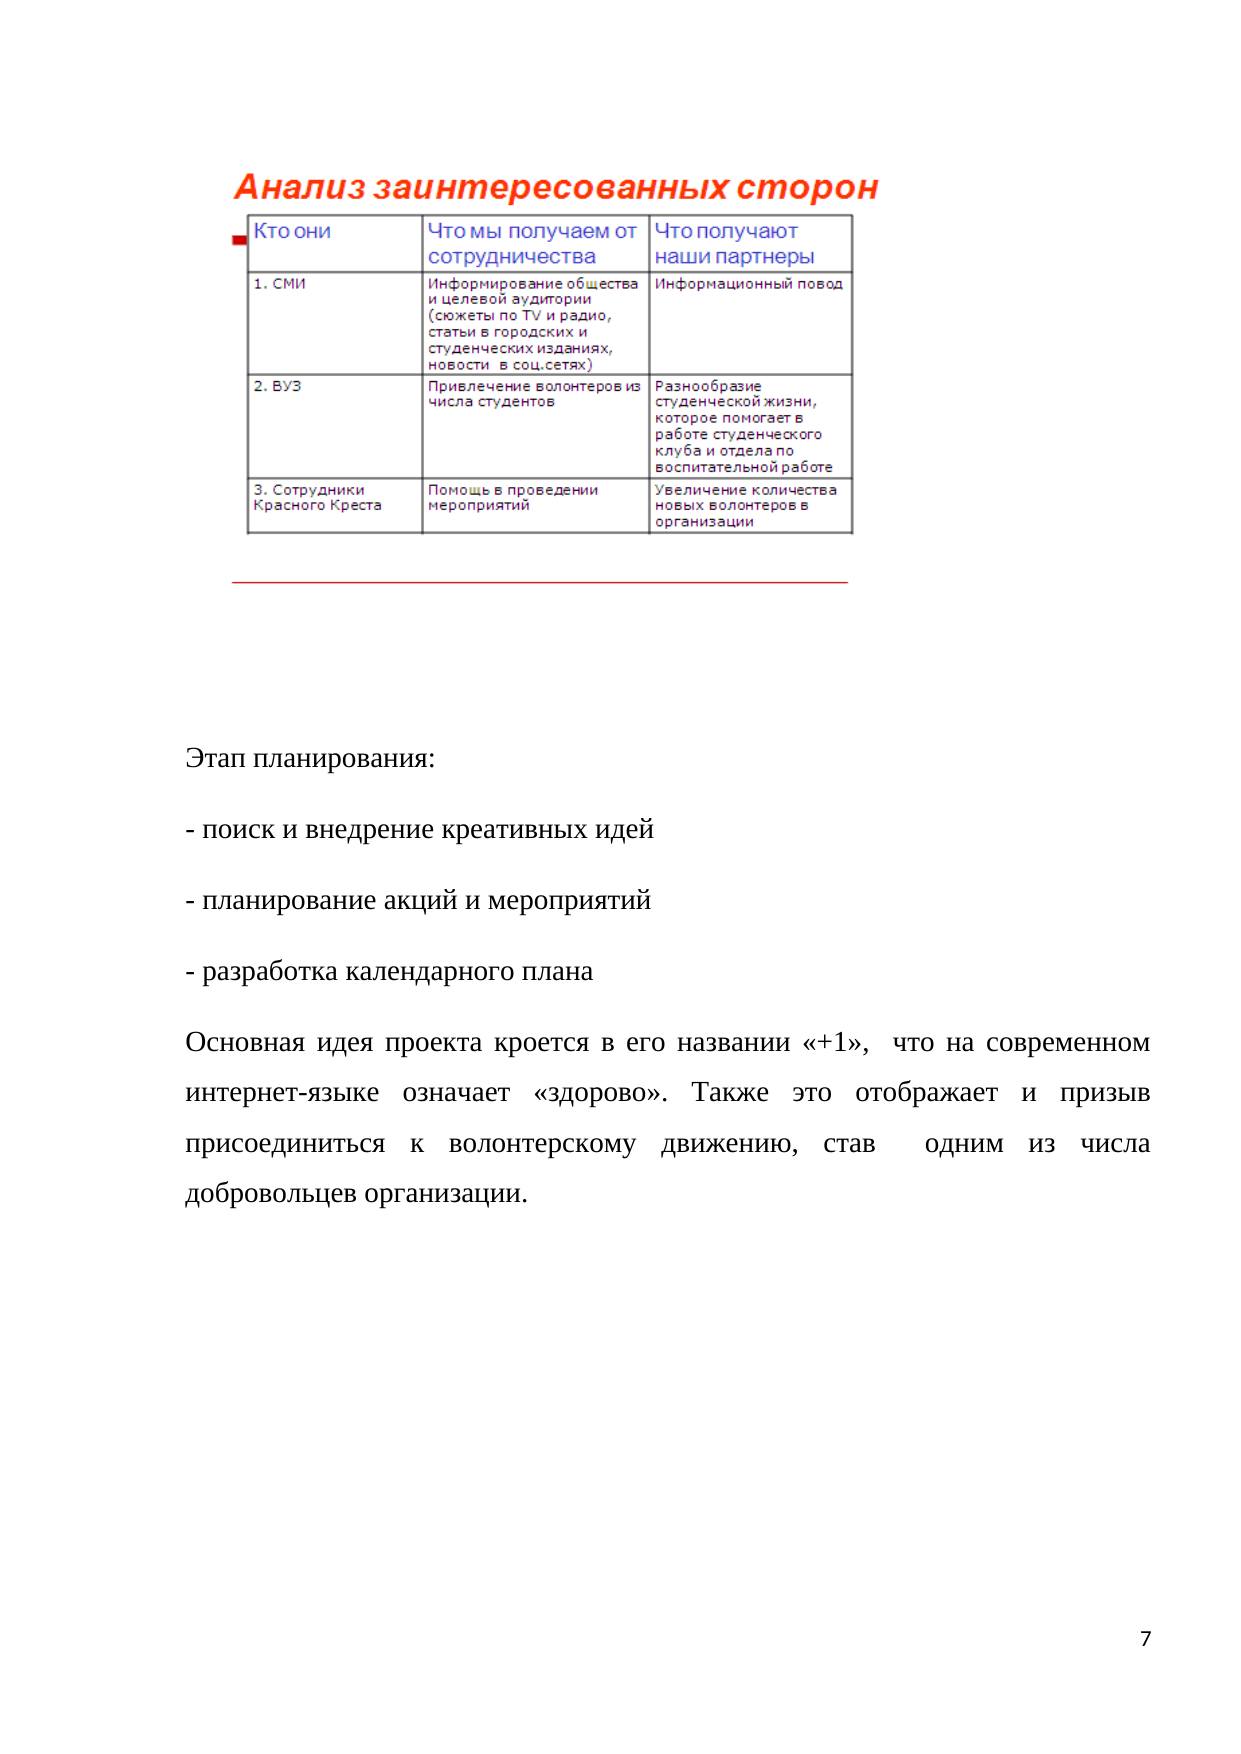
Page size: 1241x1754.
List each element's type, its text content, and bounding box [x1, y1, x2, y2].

text Этап планирования: [185, 740, 1152, 773]
text - планирование акций и мероприятий [185, 882, 1152, 916]
text - поиск и внедрение креативных идей [185, 811, 1152, 844]
text - разработка календарного плана [185, 953, 1152, 987]
text Основная идея проекта кроется в его названии «+1», что на современном интернет-языке означает «здорово». Также это отображает и призыв присоединиться к волонтерскому движению, став одним из числа добровольцев организации. [185, 1024, 1152, 1209]
picture [185, 118, 893, 634]
